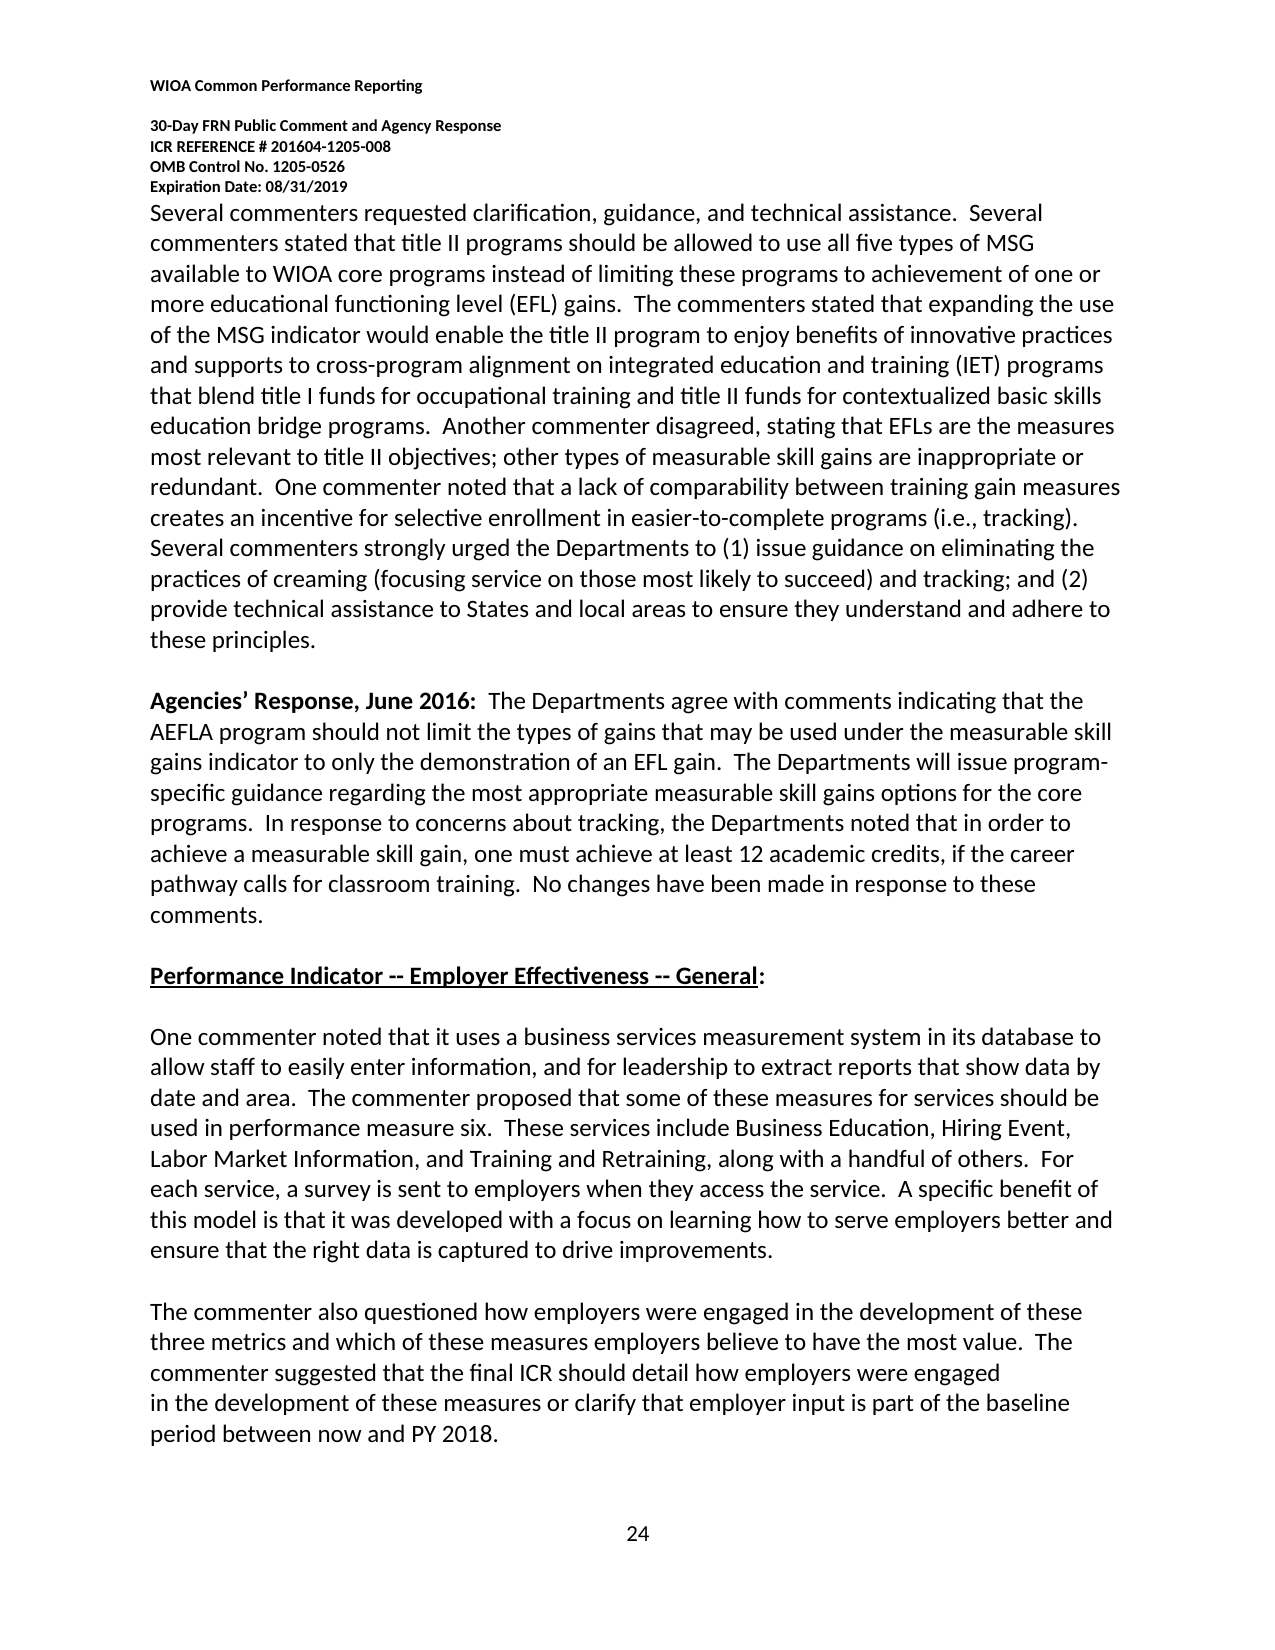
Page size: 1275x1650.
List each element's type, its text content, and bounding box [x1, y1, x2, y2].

text Several commenters requested clarification, guidance, and technical assistance. Several commenters stated that title II programs should be allowed to use all five types of MSG available to WIOA core programs instead of limiting these programs to achievement of one or more educational functioning level (EFL) gains. The commenters stated that expanding the use of the MSG indicator would enable the title II program to enjoy benefits of innovative practices and supports to cross-program alignment on integrated education and training (IET) programs that blend title I funds for occupational training and title II funds for contextualized basic skills education bridge programs. Another commenter disagreed, stating that EFLs are the measures most relevant to title II objectives; other types of measurable skill gains are inappropriate or redundant. One commenter noted that a lack of comparability between training gain measures creates an incentive for selective enrollment in easier-to-complete programs (i.e., tracking). Several commenters strongly urged the Departments to (1) issue guidance on eliminating the practices of creaming (focusing service on those most likely to succeed) and tracking; and (2) provide technical assistance to States and local areas to ensure they understand and adhere to these principles. [150, 197, 1125, 655]
text Agencies’ Response, June 2016: The Departments agree with comments indicating that the AEFLA program should not limit the types of gains that may be used under the measurable skill gains indicator to only the demonstration of an EFL gain. The Departments will issue program-specific guidance regarding the most appropriate measurable skill gains options for the core programs. In response to concerns about tracking, the Departments noted that in order to achieve a measurable skill gain, one must achieve at least 12 academic credits, if the career pathway calls for classroom training. No changes have been made in response to these comments. [150, 685, 1125, 929]
text Performance Indicator -- Employer Effectiveness -- General: [150, 960, 1125, 990]
text One commenter noted that it uses a business services measurement system in its database to allow staff to easily enter information, and for leadership to extract reports that show data by date and area. The commenter proposed that some of these measures for services should be used in performance measure six. These services include Business Education, Hiring Event, Labor Market Information, and Training and Retraining, along with a handful of others. For each service, a survey is sent to employers when they access the service. A specific benefit of this model is that it was developed with a focus on learning how to serve employers better and ensure that the right data is captured to drive improvements. [150, 1021, 1125, 1265]
text The commenter also questioned how employers were engaged in the development of these three metrics and which of these measures employers believe to have the most value. The commenter suggested that the final ICR should detail how employers were engaged in the development of these measures or clarify that employer input is part of the baseline period between now and PY 2018. [150, 1296, 1125, 1448]
